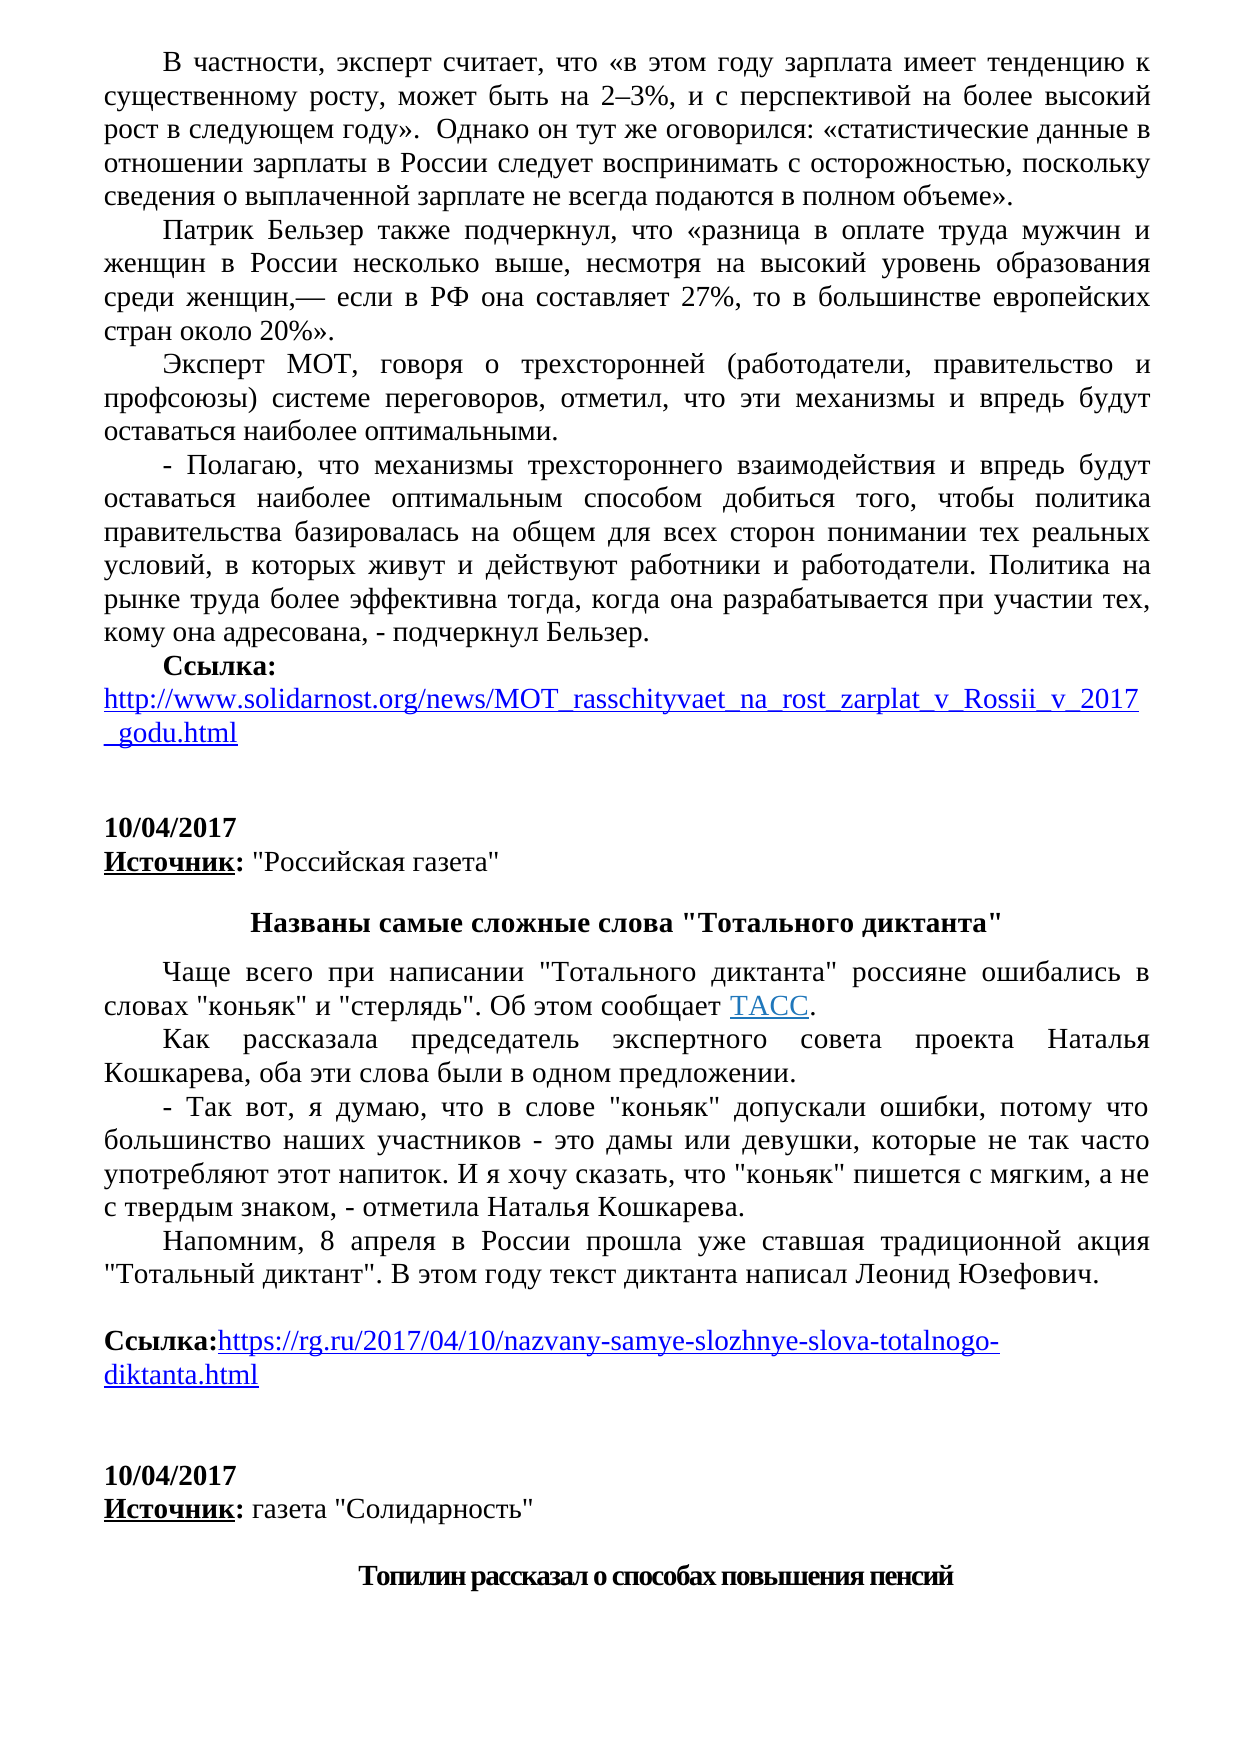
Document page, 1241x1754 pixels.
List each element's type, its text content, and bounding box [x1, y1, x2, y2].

text Источник: "Российская газета" [103, 844, 1152, 877]
text Напомним, 8 апреля в России прошла уже ставшая традиционной акция "Тотальный диктант". В этом году текст диктанта написал Леонид Юзефович. [103, 1223, 1152, 1290]
text Ссылка:https://rg.ru/2017/04/10/nazvany-samye-slozhnye-slova-totalnogo-diktanta.html [103, 1323, 1152, 1391]
text 10/04/2017 [103, 810, 1152, 844]
subtitle Названы самые сложные слова "Тотального диктанта" [103, 905, 1152, 939]
text Чаще всего при написании "Тотального диктанта" россияне ошибались в словах "коньяк" и "стерлядь". Об этом сообщает ТАСС. [103, 954, 1152, 1022]
text Как рассказала председатель экспертного совета проекта Наталья Кошкарева, оба эти слова были в одном предложении. [103, 1022, 1152, 1089]
text Топилин рассказал о способах повышения пенсий [103, 1558, 1152, 1592]
text 10/04/2017 [103, 1458, 1152, 1491]
text Патрик Бельзер также подчеркнул, что «разница в оплате труда мужчин и женщин в России несколько выше, несмотря на высокий уровень образования среди женщин,— если в РФ она составляет 27%, то в большинстве европейских стран около 20%». [103, 212, 1152, 346]
text Источник: газета "Солидарность" [103, 1491, 1152, 1525]
text Ссылка: http://www.solidarnost.org/news/MOT_rasschityvaet_na_rost_zarplat_v_Rossii_v_2017_godu.html [103, 648, 1152, 749]
text - Так вот, я думаю, что в слове "коньяк" допускали ошибки, потому что большинство наших участников - это дамы или девушки, которые не так часто употребляют этот напиток. И я хочу сказать, что "коньяк" пишется с мягким, а не с твердым знаком, - отметила Наталья Кошкарева. [103, 1089, 1152, 1223]
text - Полагаю, что механизмы трехстороннего взаимодействия и впредь будут оставаться наиболее оптимальным способом добиться того, чтобы политика правительства базировалась на общем для всех сторон понимании тех реальных условий, в которых живут и действуют работники и работодатели. Политика на рынке труда более эффективна тогда, когда она разрабатывается при участии тех, кому она адресована, - подчеркнул Бельзер. [103, 447, 1152, 648]
text Эксперт МОТ, говоря о трехсторонней (работодатели, правительство и профсоюзы) системе переговоров, отметил, что эти механизмы и впредь будут оставаться наиболее оптимальными. [103, 346, 1152, 447]
text В частности, эксперт считает, что «в этом году зарплата имеет тенденцию к существенному росту, может быть на 2–3%, и с перспективой на более высокий рост в следующем году». Однако он тут же оговорился: «статистические данные в отношении зарплаты в России следует воспринимать с осторожностью, поскольку сведения о выплаченной зарплате не всегда подаются в полном объеме». [103, 44, 1152, 212]
